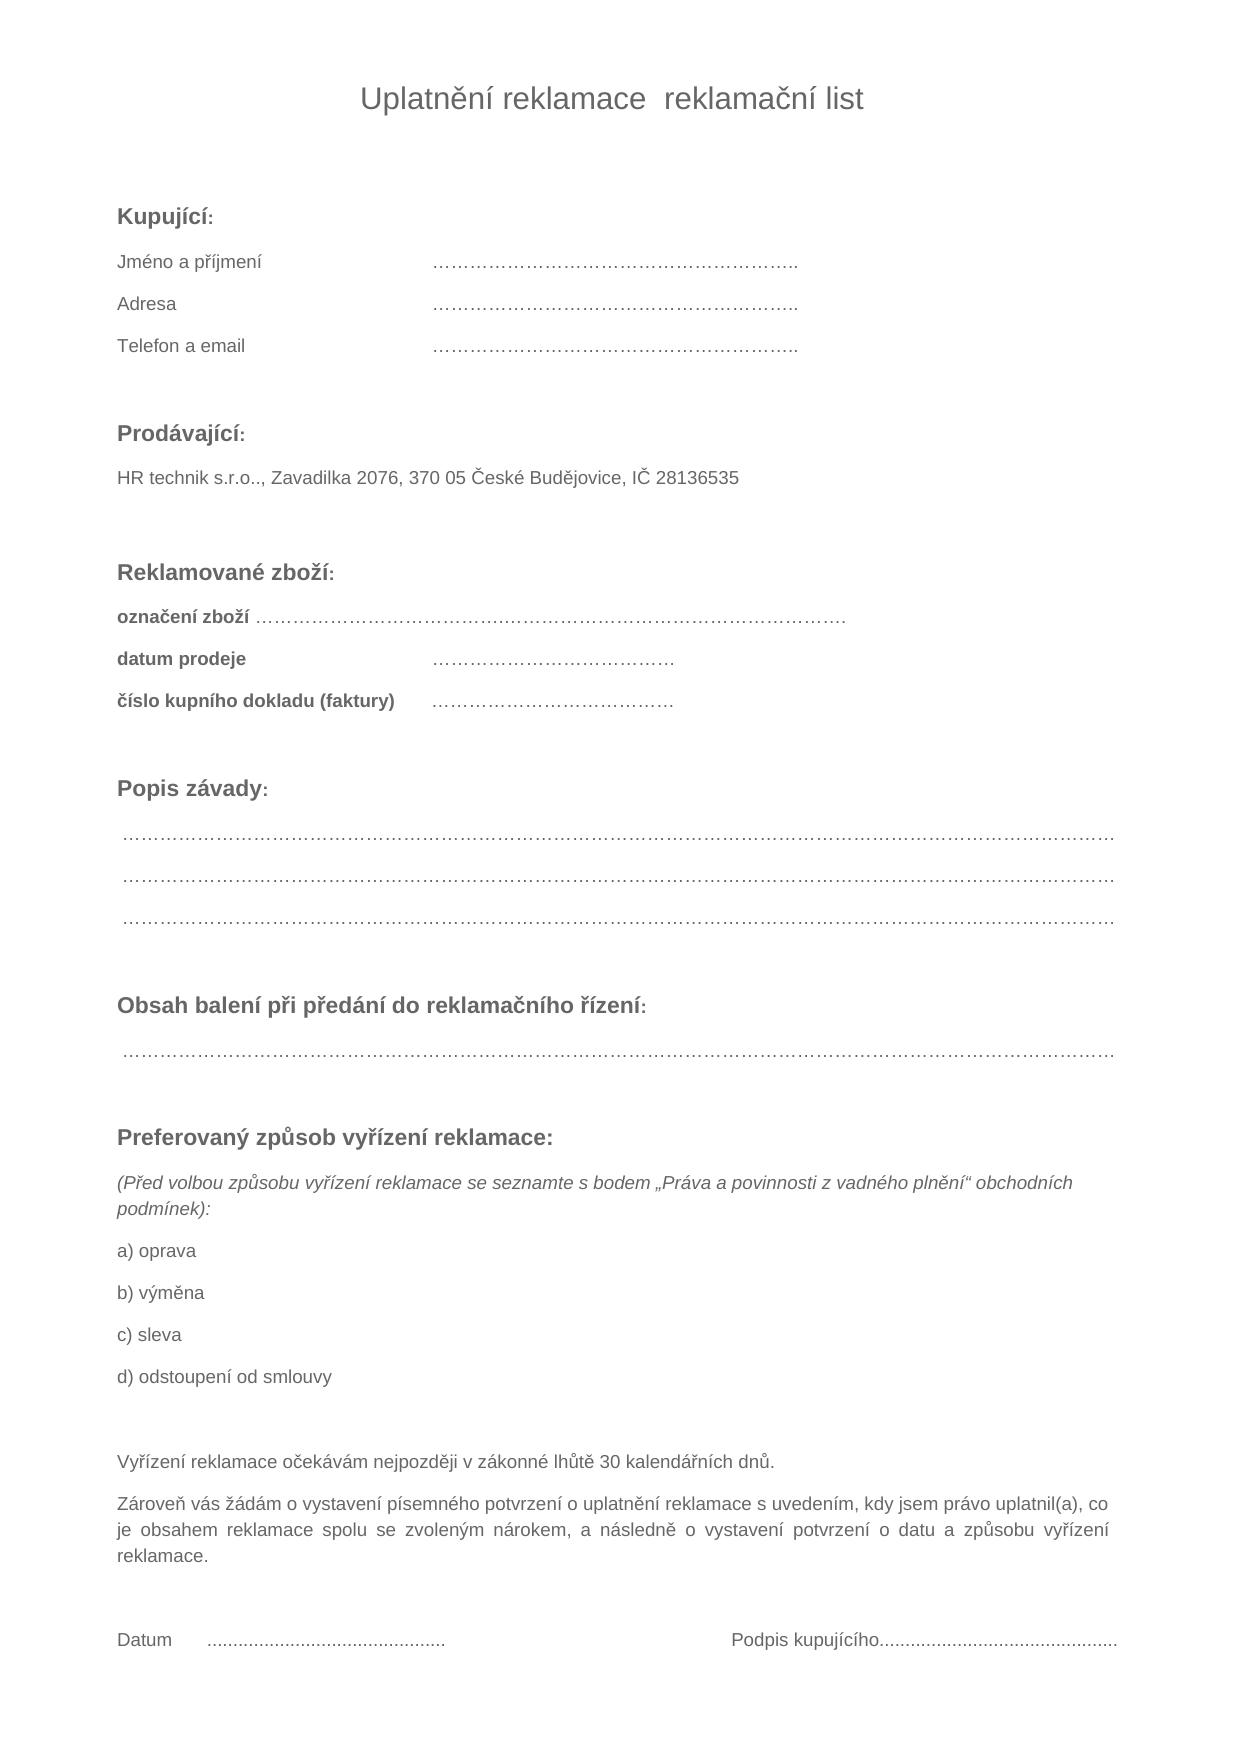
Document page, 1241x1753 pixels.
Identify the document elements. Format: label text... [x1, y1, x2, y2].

subtitle Kupující: [117, 203, 1130, 229]
text číslo kupního dokladu (faktury) ………………………………… [117, 690, 1130, 712]
text označení zboží ………………………………….………………………………………………. [117, 606, 1130, 627]
text Datum .............................................. Podpis kupujícího.............................................. [117, 1629, 1130, 1651]
text Uplatnění reklamace ­ reklamační list [360, 80, 1130, 116]
text (Před volbou způsobu vyřízení reklamace se seznamte s bodem „Práva a povinnosti z vadného plnění“ obchodních podmínek): [117, 1172, 1130, 1220]
text …………………………………………………………………………………………………………………………………………… [122, 865, 1130, 886]
text Telefon a e­mail ………………………………………………….. [117, 335, 1130, 356]
text …………………………………………………………………………………………………………………………………………… [122, 907, 1130, 928]
subtitle Obsah balení při předání do reklamačního řízení: [117, 992, 1130, 1018]
text …………………………………………………………………………………………………………………………………………… [122, 1039, 1130, 1061]
text Zároveň vás žádám o vystavení písemného potvrzení o uplatnění reklamace s uvedením, kdy jsem právo uplatnil(a), co je obsahem reklamace spolu se zvoleným nárokem, a následně o vystavení potvrzení o datu a způsobu vyřízení reklamace. [117, 1493, 1109, 1567]
list oprava [117, 1240, 1130, 1262]
list výměna [117, 1282, 1130, 1304]
list odstoupení od smlouvy [117, 1366, 1130, 1388]
text Adresa ………………………………………………….. [117, 293, 1130, 314]
subtitle Prodávající: [117, 420, 1130, 446]
text Vyřízení reklamace očekávám nejpozději v zákonné lhůtě 30 kalendářních dnů. [117, 1451, 1130, 1472]
subtitle Reklamované zboží: [117, 558, 1130, 585]
list sleva [117, 1324, 1130, 1346]
text HR technik s.r.o.., Zavadilka 2076, 370 05 České Budějovice, IČ 28136535 [117, 467, 1130, 489]
text datum prodeje ………………………………… [117, 648, 1130, 670]
subtitle Popis závady: [117, 775, 1130, 801]
text …………………………………………………………………………………………………………………………………………… [122, 823, 1130, 844]
text Jméno a příjmení ………………………………………………….. [117, 250, 1130, 272]
subtitle Preferovaný způsob vyřízení reklamace: [117, 1124, 1130, 1151]
